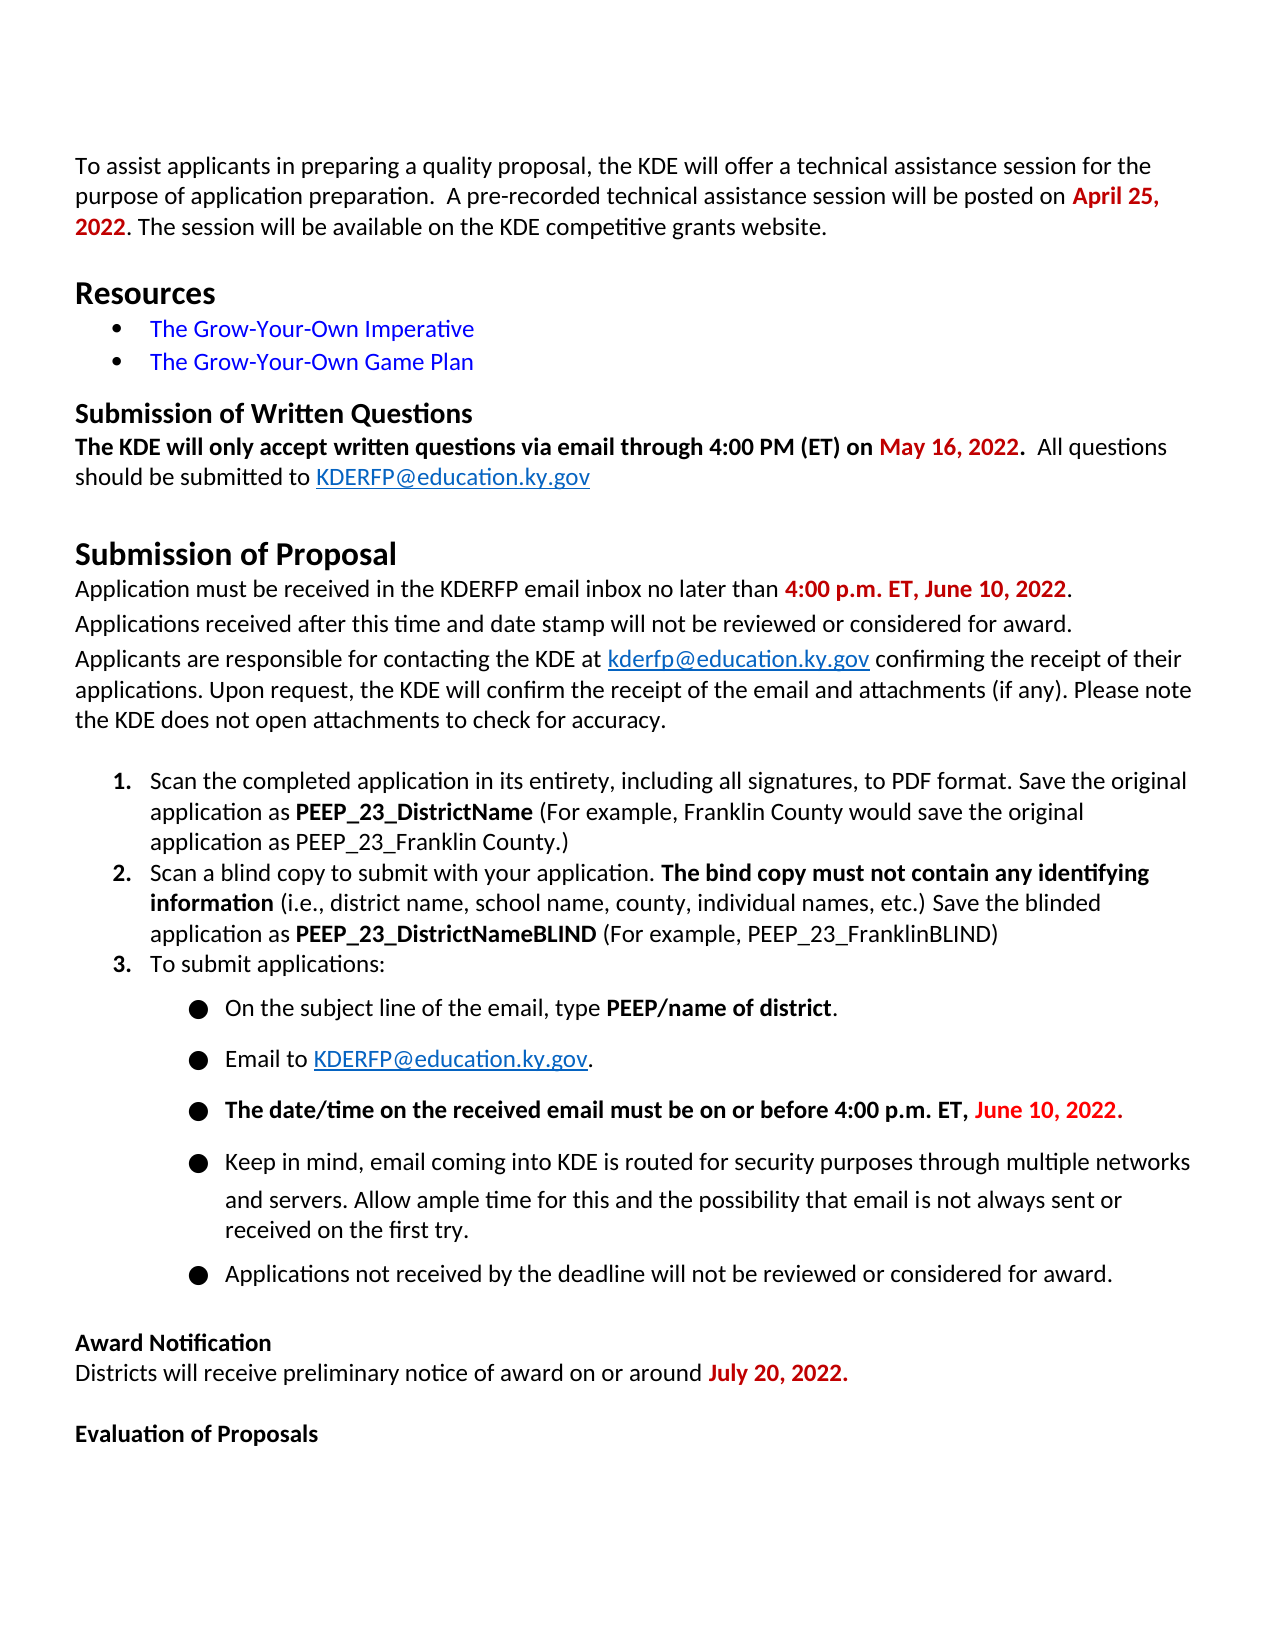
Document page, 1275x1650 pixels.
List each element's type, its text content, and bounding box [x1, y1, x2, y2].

list Scan a blind copy to submit with your application. The bind copy must not contain any identifying information (i.e., district name, school name, county, individual names, etc.) Save the blinded application as PEEP_23_DistrictNameBLIND (For example, PEEP_23_FranklinBLIND) [112, 857, 1200, 949]
text Applicants are responsible for contacting the KDE at kderfp@education.ky.gov confirming the receipt of their applications. Upon request, the KDE will confirm the receipt of the email and attachments (if any). Please note the KDE does not open attachments to check for accuracy. [75, 643, 1200, 735]
text Award Notification [75, 1327, 1200, 1357]
list On the subject line of the email, type PEEP/name of district. [187, 979, 1200, 1030]
list The Grow-Your-Own Game Plan [112, 346, 1200, 376]
list Keep in mind, email coming into KDE is routed for security purposes through multiple networks and servers. Allow ample time for this and the possibility that email is not always sent or received on the first try. [187, 1133, 1200, 1245]
list To submit applications: [112, 949, 1200, 979]
list Scan the completed application in its entirety, including all signatures, to PDF format. Save the original application as PEEP_23_DistrictName (For example, Franklin County would save the original application as PEEP_23_Franklin County.) [112, 766, 1200, 857]
text Submission of Written Questions [75, 395, 1200, 431]
list The date/time on the received email must be on or before 4:00 p.m. ET, June 10, 2022. [187, 1082, 1200, 1133]
text To assist applicants in preparing a quality proposal, the KDE will offer a technical assistance session for the purpose of application preparation. A pre-recorded technical assistance session will be posted on April 25, 2022. The session will be available on the KDE competitive grants website. [75, 150, 1200, 242]
list Email to KDERFP@education.ky.gov. [187, 1030, 1200, 1082]
list The Grow-Your-Own Imperative [112, 313, 1200, 343]
list Applications not received by the deadline will not be reviewed or considered for award. [187, 1245, 1200, 1296]
text Districts will receive preliminary notice of award on or around July 20, 2022. [75, 1357, 1200, 1388]
text Resources [75, 272, 1200, 313]
text Application must be received in the KDERFP email inbox no later than 4:00 p.m. ET, June 10, 2022. Applications received after this time and date stamp will not be reviewed or considered for award. [75, 573, 1200, 639]
text Evaluation of Proposals [75, 1418, 1200, 1449]
text Submission of Proposal [75, 533, 1200, 573]
text The KDE will only accept written questions via email through 4:00 PM (ET) on May 16, 2022. All questions should be submitted to KDERFP@education.ky.gov [75, 431, 1200, 492]
